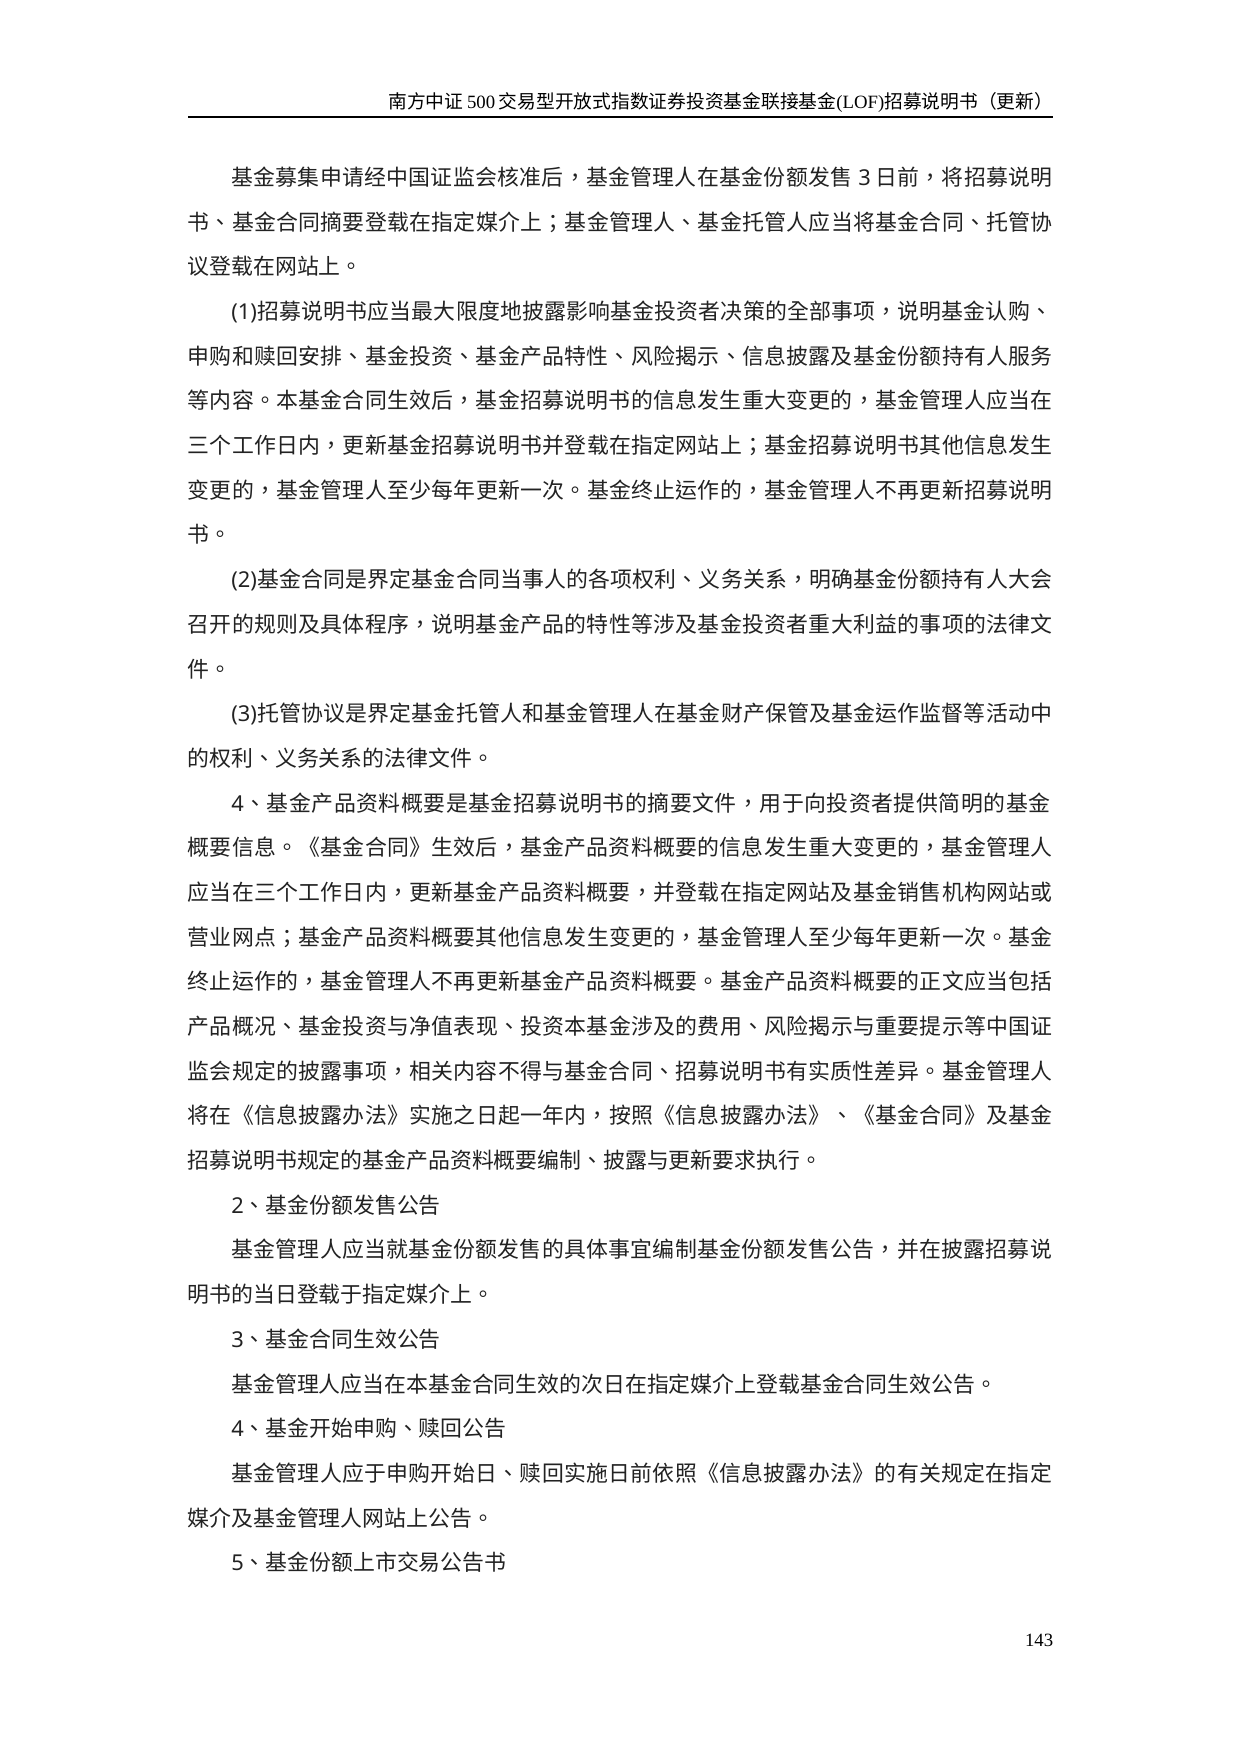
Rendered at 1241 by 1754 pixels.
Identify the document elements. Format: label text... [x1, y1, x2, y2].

text (3)托管协议是界定基金托管人和基金管理人在基金财产保管及基金运作监督等活动中的权利、义务关系的法律文件。 [187, 698, 1053, 773]
text 3、基金合同生效公告 [187, 1324, 1053, 1354]
text 4、基金产品资料概要是基金招募说明书的摘要文件，用于向投资者提供简明的基金概要信息。《基金合同》生效后，基金产品资料概要的信息发生重大变更的，基金管理人应当在三个工作日内，更新基金产品资料概要，并登载在指定网站及基金销售机构网站或营业网点；基金产品资料概要其他信息发生变更的，基金管理人至少每年更新一次。基金终止运作的，基金管理人不再更新基金产品资料概要。基金产品资料概要的正文应当包括产品概况、基金投资与净值表现、投资本基金涉及的费用、风险揭示与重要提示等中国证监会规定的披露事项，相关内容不得与基金合同、招募说明书有实质性差异。基金管理人将在《信息披露办法》实施之日起一年内，按照《信息披露办法》、《基金合同》及基金招募说明书规定的基金产品资料概要编制、披露与更新要求执行。 [187, 788, 1053, 1175]
text 2、基金份额发售公告 [187, 1190, 1053, 1219]
text 基金管理人应于申购开始日、赎回实施日前依照《信息披露办法》的有关规定在指定媒介及基金管理人网站上公告。 [187, 1458, 1053, 1532]
text (1)招募说明书应当最大限度地披露影响基金投资者决策的全部事项，说明基金认购、申购和赎回安排、基金投资、基金产品特性、风险揭示、信息披露及基金份额持有人服务等内容。本基金合同生效后，基金招募说明书的信息发生重大变更的，基金管理人应当在三个工作日内，更新基金招募说明书并登载在指定网站上；基金招募说明书其他信息发生变更的，基金管理人至少每年更新一次。基金终止运作的，基金管理人不再更新招募说明书。 [187, 296, 1053, 549]
text 5、基金份额上市交易公告书 [187, 1547, 1053, 1577]
text 基金管理人应当在本基金合同生效的次日在指定媒介上登载基金合同生效公告。 [187, 1368, 1053, 1398]
text 基金管理人应当就基金份额发售的具体事宜编制基金份额发售公告，并在披露招募说明书的当日登载于指定媒介上。 [187, 1234, 1053, 1309]
text 4、基金开始申购、赎回公告 [187, 1413, 1053, 1443]
text (2)基金合同是界定基金合同当事人的各项权利、义务关系，明确基金份额持有人大会召开的规则及具体程序，说明基金产品的特性等涉及基金投资者重大利益的事项的法律文件。 [187, 564, 1053, 683]
text 基金募集申请经中国证监会核准后，基金管理人在基金份额发售3日前，将招募说明书、基金合同摘要登载在指定媒介上；基金管理人、基金托管人应当将基金合同、托管协议登载在网站上。 [187, 162, 1053, 281]
